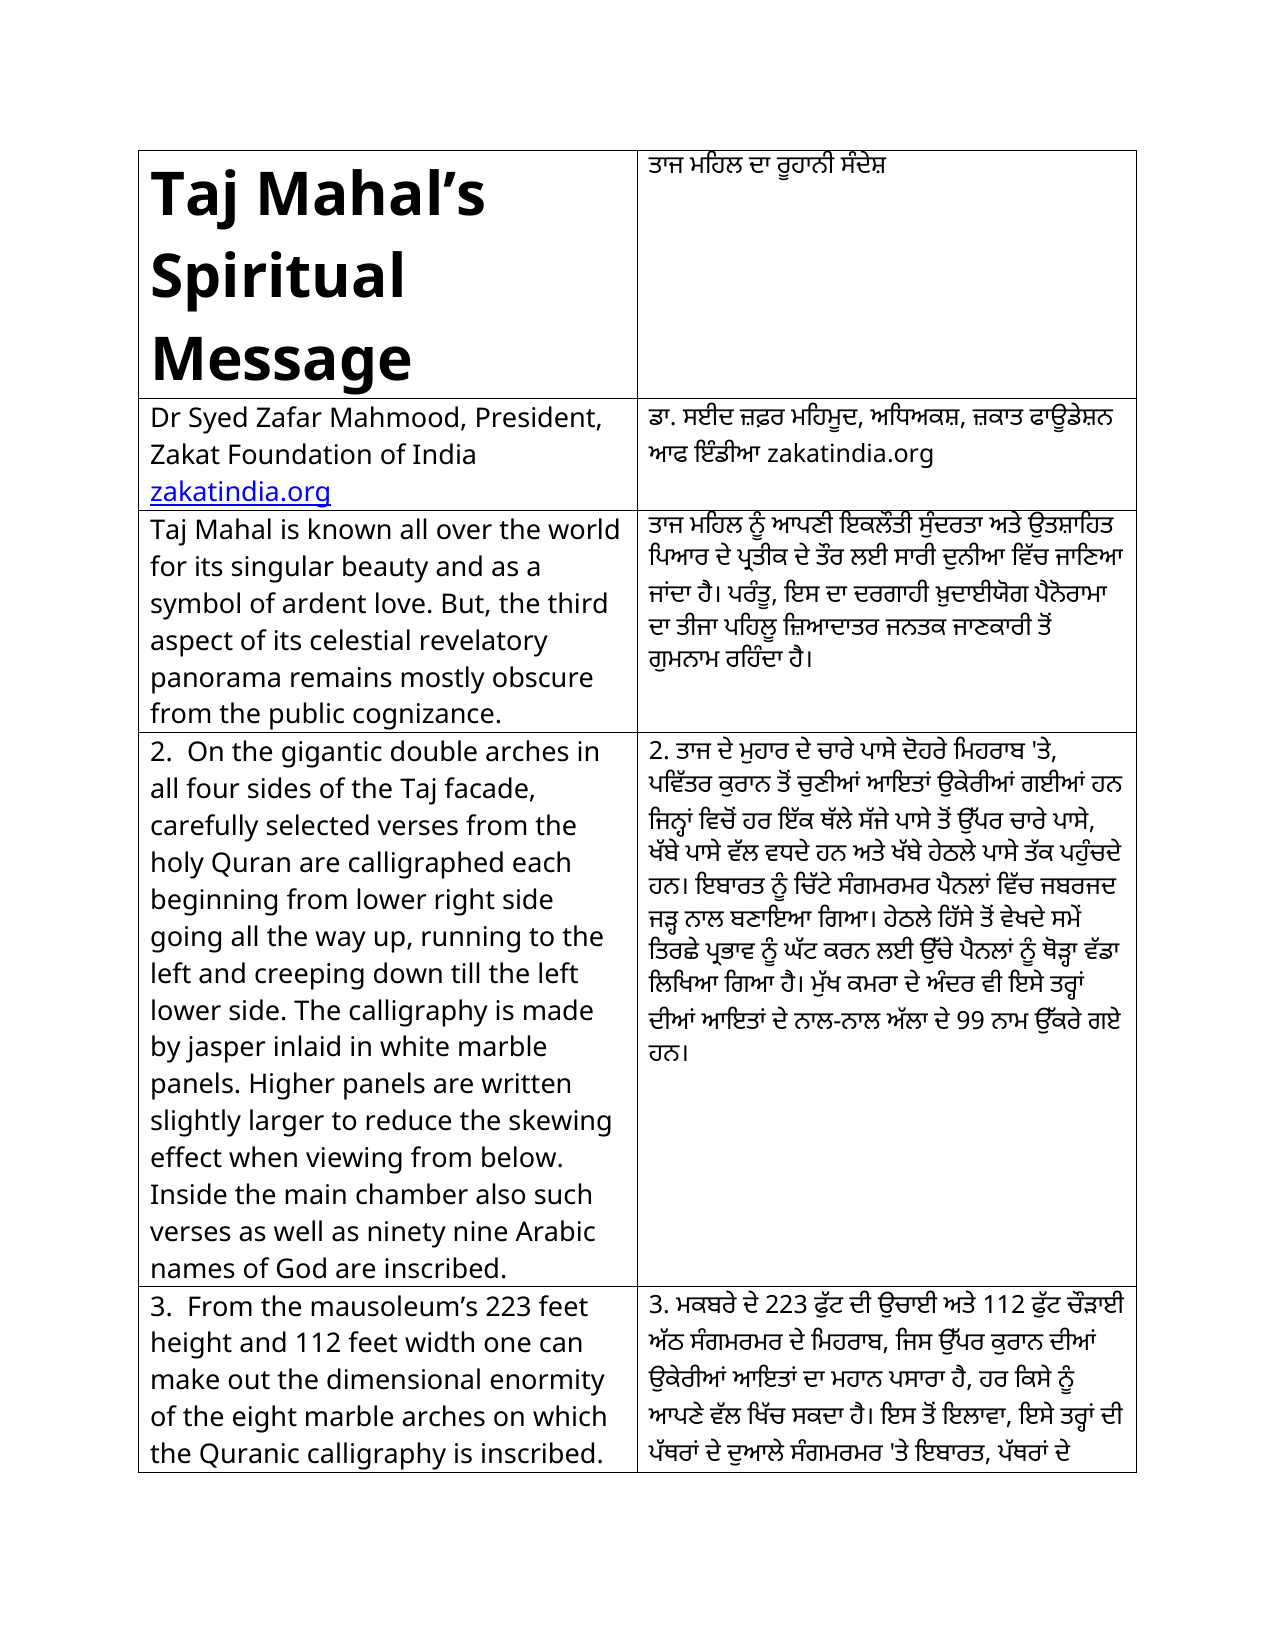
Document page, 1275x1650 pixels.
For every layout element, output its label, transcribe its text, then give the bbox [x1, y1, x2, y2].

table_header Taj Mahal’s Spiritual Message [139, 151, 637, 398]
table_cell 2. ਤਾਜ ਦੇ ਮੁਹਾਰ ਦੇ ਚਾਰੇ ਪਾਸੇ ਦੋਹਰੇ ਮਿਹਰਾਬ 'ਤੇ, ਪਵਿੱਤਰ ਕੁਰਾਨ ਤੋਂ ਚੁਣੀਆਂ ਆਇਤਾਂ ਉਕੇਰੀਆਂ ਗਈਆਂ ਹਨ ਜਿਨ੍ਹਾਂ ਵਿਚੋਂ ਹਰ ਇੱਕ ਥੱਲੇ ਸੱਜੇ ਪਾਸੇ ਤੋਂ ਉੱਪਰ ਚਾਰੇ ਪਾਸੇ, ਖੱਬੇ ਪਾਸੇ ਵੱਲ ਵਧਦੇ ਹਨ ਅਤੇ ਖੱਬੇ ਹੇਠਲੇ ਪਾਸੇ ਤੱਕ ਪਹੁੰਚਦੇ ਹਨ। ਇਬਾਰਤ ਨੂੰ ਚਿੱਟੇ ਸੰਗਮਰਮਰ ਪੈਨਲਾਂ ਵਿੱਚ ਜਬਰਜਦ ਜੜ੍ਹ ਨਾਲ ਬਣਾਇਆ ਗਿਆ। ਹੇਠਲੇ ਹਿੱਸੇ ਤੋਂ ਵੇਖਦੇ ਸਮੇਂ ਤਿਰਛੇ ਪ੍ਰਭਾਵ ਨੂੰ ਘੱਟ ਕਰਨ ਲਈ ਉੱਚੇ ਪੈਨਲਾਂ ਨੂੰ ਥੋੜ੍ਹਾ ਵੱਡਾ ਲਿਖਿਆ ਗਿਆ ਹੈ। ਮੁੱਖ ਕਮਰਾ ਦੇ ਅੰਦਰ ਵੀ ਇਸੇ ਤਰ੍ਹਾਂ ਦੀਆਂ ਆਇਤਾਂ ਦੇ ਨਾਲ-ਨਾਲ ਅੱਲਾ ਦੇ 99 ਨਾਮ ਉੱਕਰੇ ਗਏ ਹਨ। [638, 733, 1136, 1286]
table_cell 2. On the gigantic double arches in all four sides of the Taj facade, carefully selected verses from the holy Quran are calligraphed each beginning from lower right side going all the way up, running to the left and creeping down till the left lower side. The calligraphy is made by jasper inlaid in white marble panels. Higher panels are written slightly larger to reduce the skewing effect when viewing from below. Inside the main chamber also such verses as well as ninety nine Arabic names of God are inscribed. [139, 733, 637, 1286]
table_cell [139, 1287, 637, 1472]
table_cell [638, 1287, 1136, 1472]
table_cell ਡਾ. ਸਈਦ ਜ਼ਫ਼ਰ ਮਹਿਮੂਦ, ਅਧਿਅਕਸ਼, ਜ਼ਕਾਤ ਫਾਊਡੇਸ਼ਨ ਆਫ ਇੰਡੀਆ zakatindia.org [638, 399, 1136, 509]
table_cell ਤਾਜ ਮਹਿਲ ਨੂੰ ਆਪਣੀ ਇਕਲੌਤੀ ਸੁੰਦਰਤਾ ਅਤੇ ਉਤਸ਼ਾਹਿਤ ਪਿਆਰ ਦੇ ਪ੍ਰਤੀਕ ਦੇ ਤੌਰ ਲਈ ਸਾਰੀ ਦੁਨੀਆ ਵਿੱਚ ਜਾਣਿਆ ਜਾਂਦਾ ਹੈ। ਪਰੰਤੂ, ਇਸ ਦਾ ਦਰਗਾਹੀ ਖ਼ੁਦਾਈਯੋਗ ਪੈਨੋਰਾਮਾ ਦਾ ਤੀਜਾ ਪਹਿਲੂ ਜ਼ਿਆਦਾਤਰ ਜਨਤਕ ਜਾਣਕਾਰੀ ਤੋਂ ਗੁਮਨਾਮ ਰਹਿੰਦਾ ਹੈ। [638, 511, 1136, 732]
table_cell Dr Syed Zafar Mahmood, President, Zakat Foundation of India zakatindia.org [139, 399, 637, 509]
table_header ਤਾਜ ਮਹਿਲ ਦਾ ਰੂਹਾਨੀ ਸੰਦੇਸ਼ [638, 151, 1136, 398]
table_cell Taj Mahal is known all over the world for its singular beauty and as a symbol of ardent love. But, the third aspect of its celestial revelatory panorama remains mostly obscure from the public cognizance. [139, 511, 637, 732]
